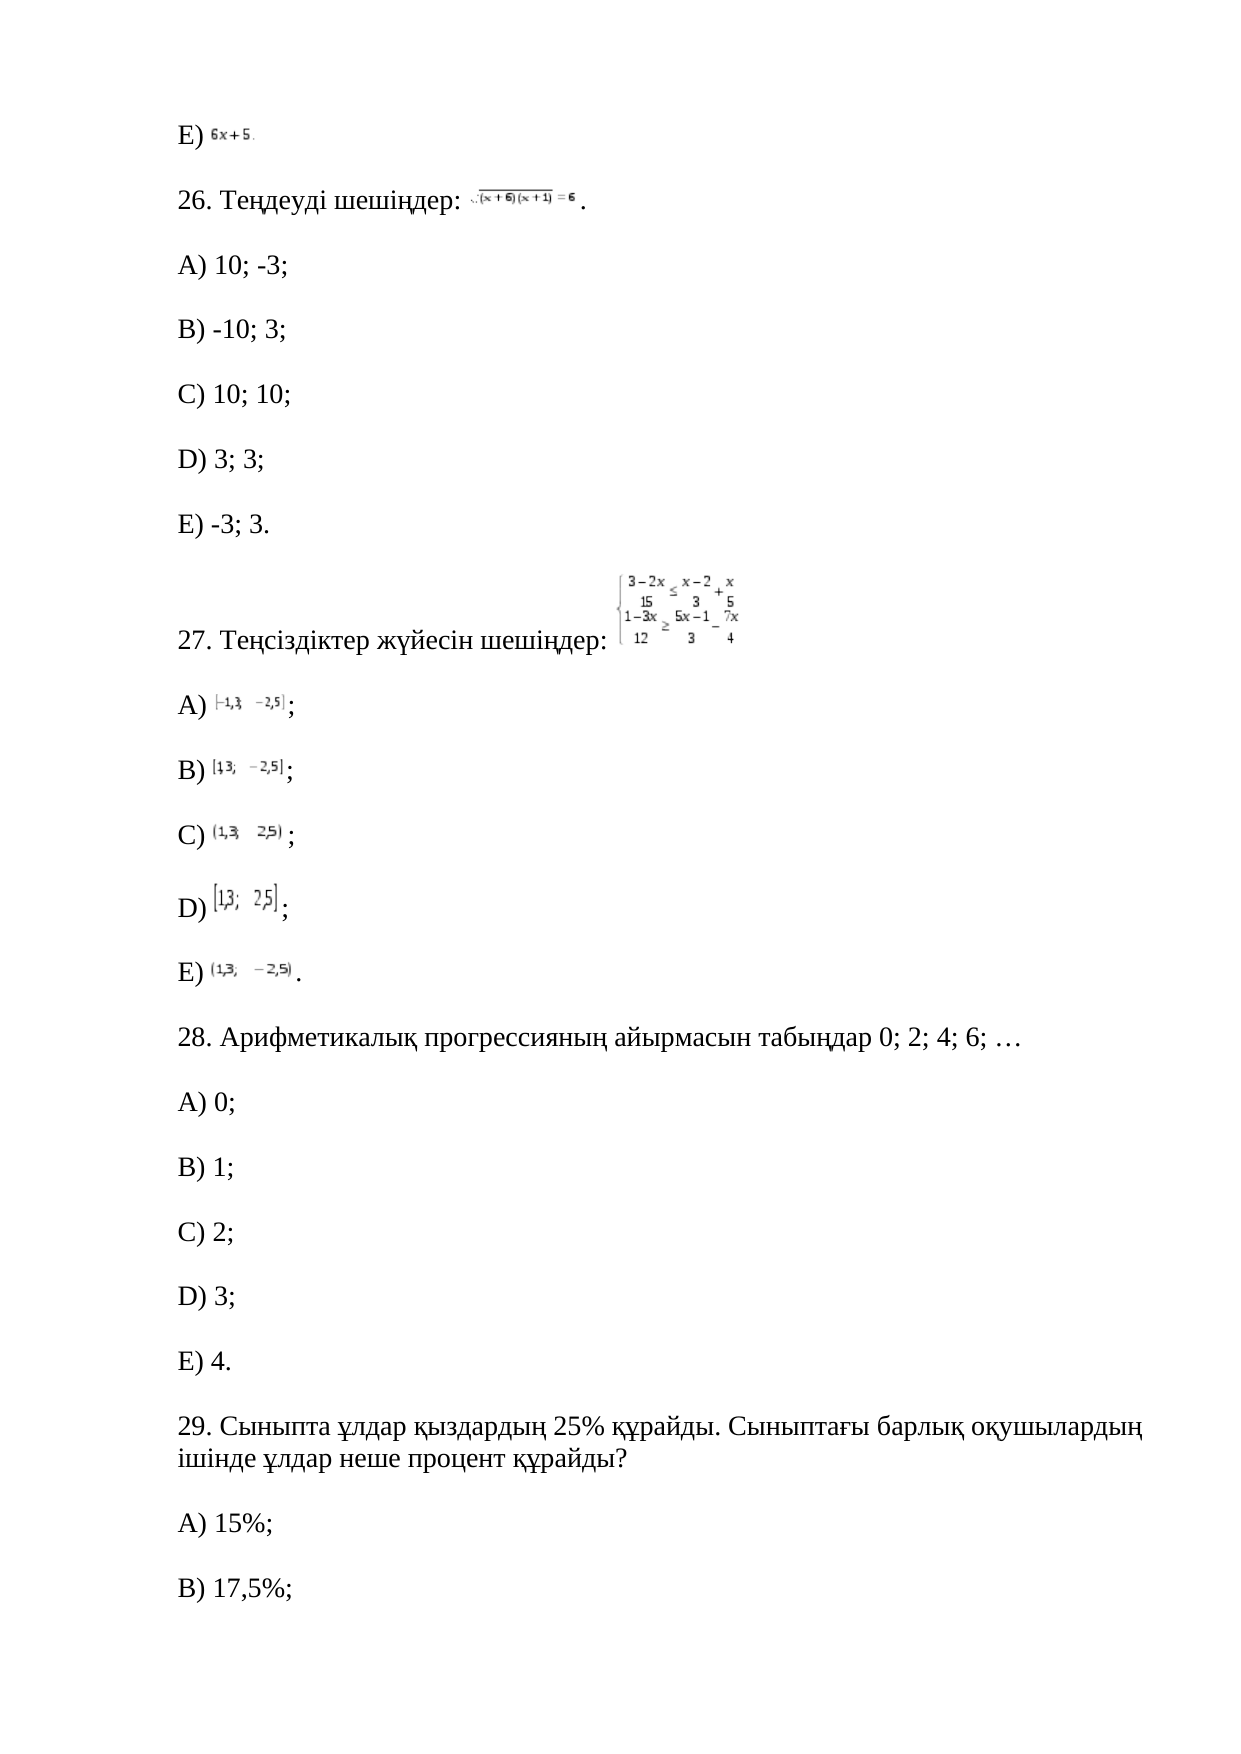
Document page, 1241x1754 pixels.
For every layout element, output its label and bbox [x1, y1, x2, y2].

picture [210, 127, 258, 145]
picture [468, 188, 580, 210]
picture [212, 823, 288, 845]
picture [210, 961, 296, 982]
picture [212, 759, 286, 780]
text [177, 118, 1152, 1636]
picture [213, 882, 282, 917]
picture [615, 571, 745, 650]
picture [213, 694, 288, 715]
